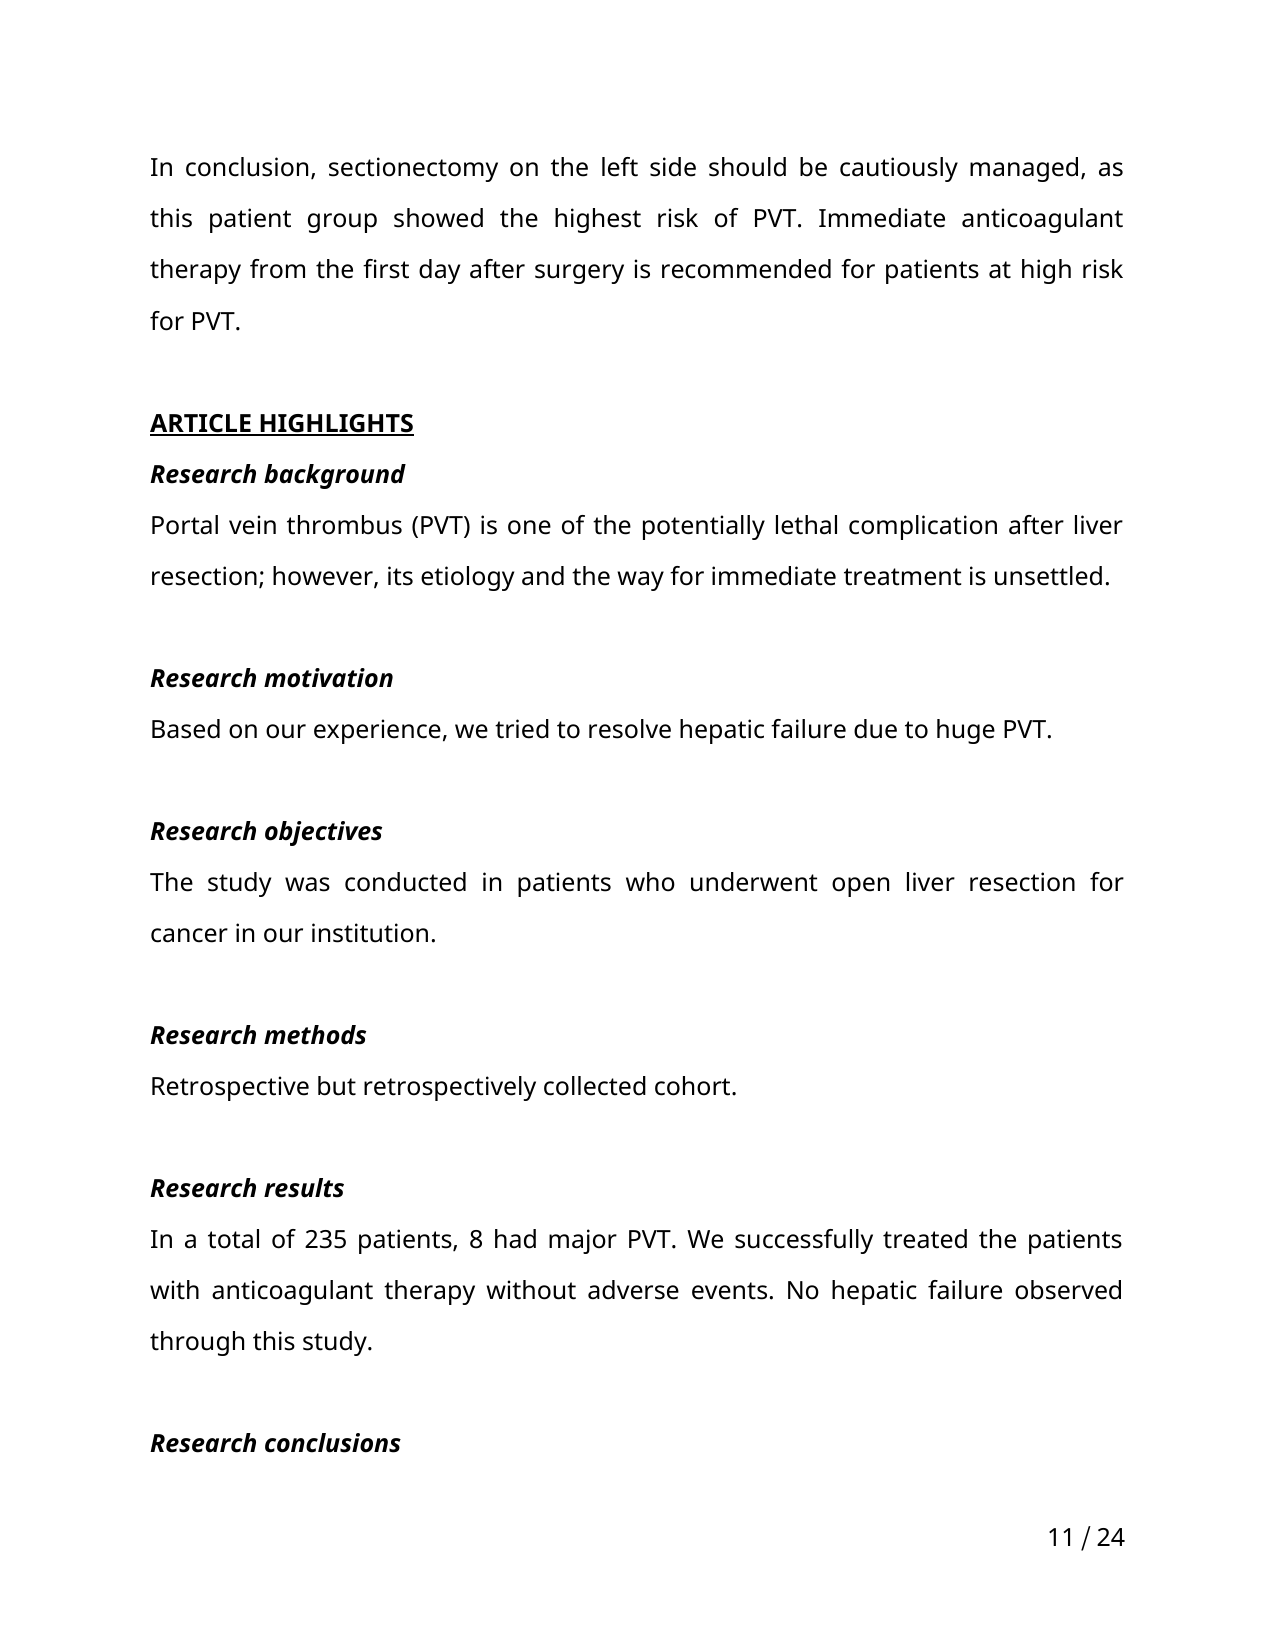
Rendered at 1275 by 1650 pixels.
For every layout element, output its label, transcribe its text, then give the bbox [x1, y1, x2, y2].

text Portal vein thrombus (PVT) is one of the potentially lethal complication after liver resection; however, its etiology and the way for immediate treatment is unsettled. [150, 507, 1125, 592]
text In conclusion, sectionectomy on the left side should be cautiously managed, as this patient group showed the highest risk of PVT. Immediate anticoagulant therapy from the first day after surgery is recommended for patients at high risk for PVT. [150, 150, 1125, 337]
text Research background [150, 456, 1125, 490]
text The study was conducted in patients who underwent open liver resection for cancer in our institution. [150, 864, 1125, 950]
text ARTICLE HIGHLIGHTS [150, 405, 1125, 439]
text Research results [150, 1171, 1125, 1205]
text Based on our experience, we tried to resolve hepatic failure due to huge PVT. [150, 711, 1125, 746]
text Research objectives [150, 813, 1125, 848]
text Research conclusions [150, 1426, 1125, 1460]
text In a total of 235 patients, 8 had major PVT. We successfully treated the patients with anticoagulant therapy without adverse events. No hepatic failure observed through this study. [150, 1222, 1125, 1358]
text Retrospective but retrospectively collected cohort. [150, 1069, 1125, 1103]
text Research motivation [150, 660, 1125, 694]
text Research methods [150, 1018, 1125, 1052]
